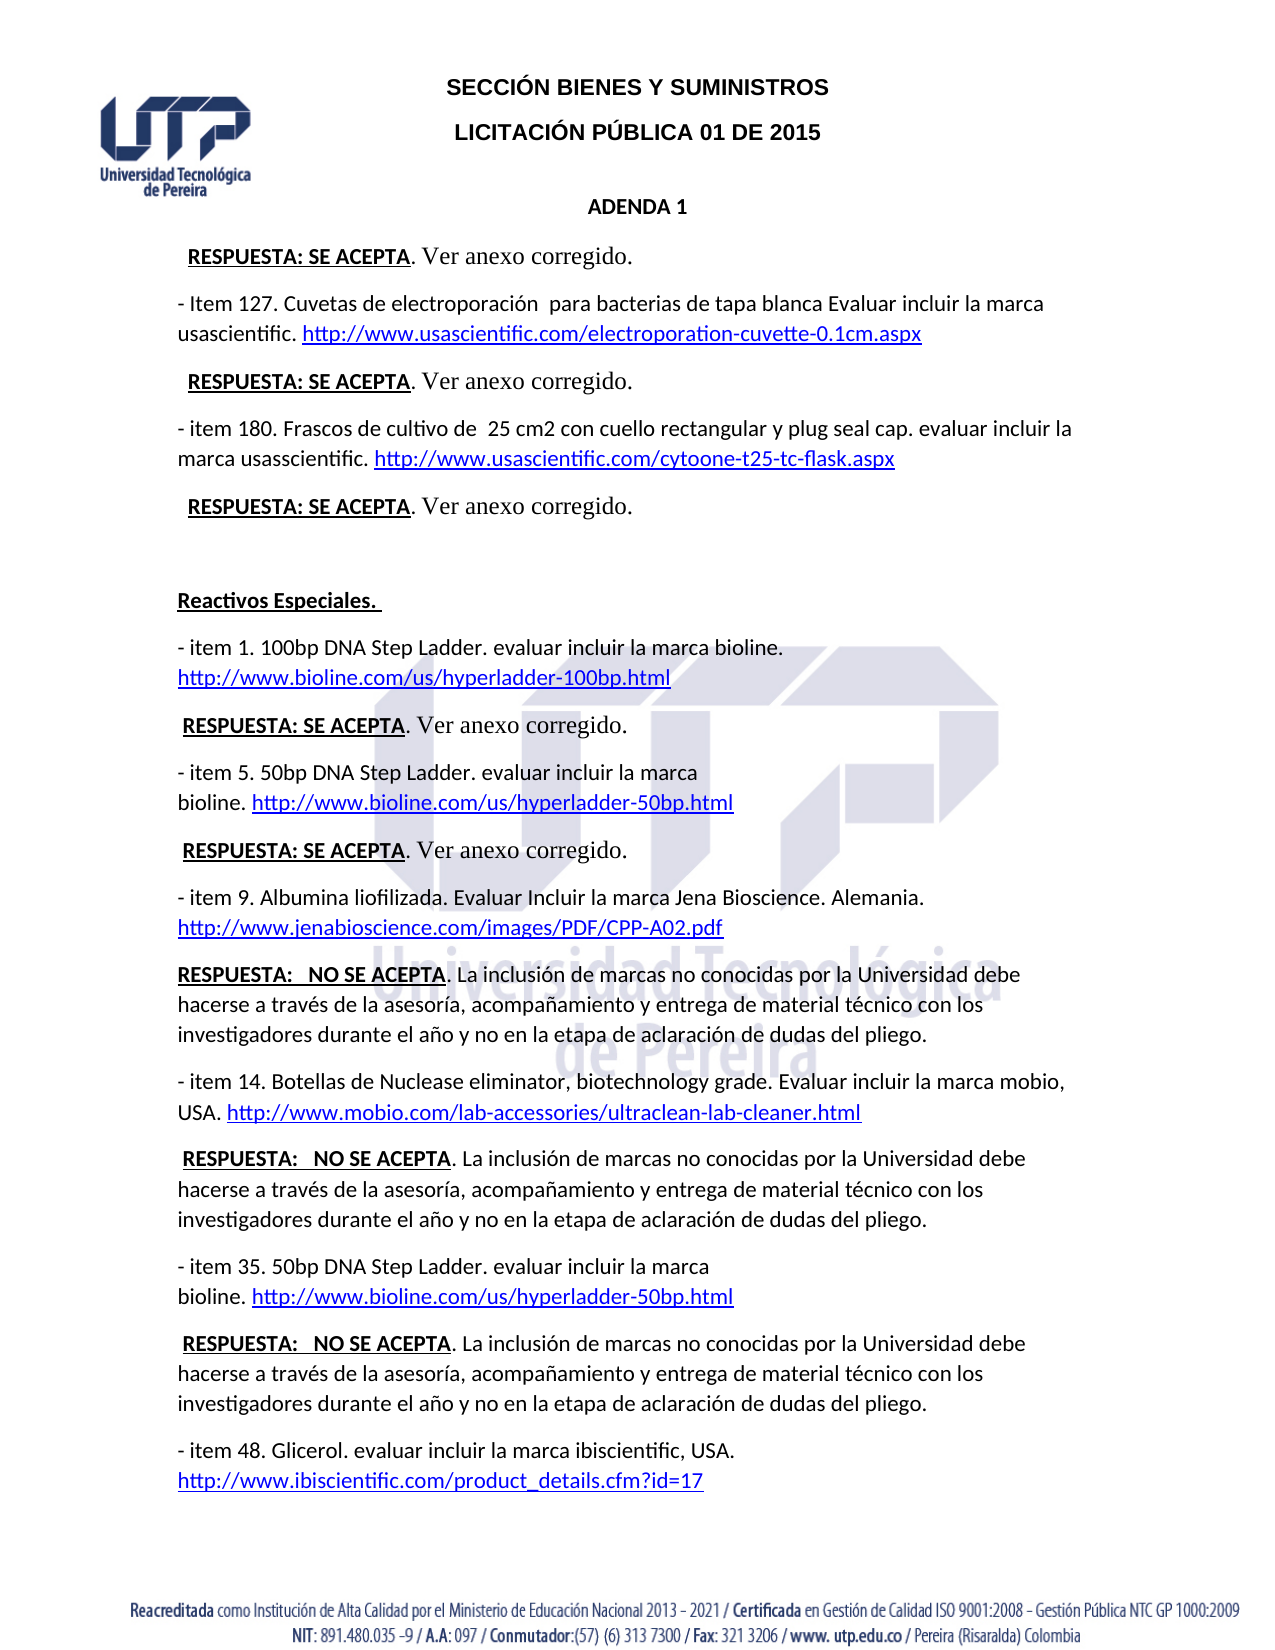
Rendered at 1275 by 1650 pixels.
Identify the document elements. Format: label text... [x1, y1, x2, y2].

text - item 180. Frascos de cultivo de 25 cm2 con cuello rectangular y plug seal cap. evaluar incluir la marca usasscientific. http://www.usascientific.com/cytoone-t25-tc-flask.aspx [177, 414, 1098, 472]
text - item 5. 50bp DNA Step Ladder. evaluar incluir la marca bioline. http://www.bioline.com/us/hyperladder-50bp.html [177, 758, 1098, 816]
text - item 14. Botellas de Nuclease eliminator, biotechnology grade. Evaluar incluir la marca mobio, USA. http://www.mobio.com/lab-accessories/ultraclean-lab-cleaner.html [177, 1067, 1098, 1126]
text RESPUESTA: SE ACEPTA. Ver anexo corregido. [177, 710, 1098, 739]
text - Item 127. Cuvetas de electroporación para bacterias de tapa blanca Evaluar incluir la marca usascientific. http://www.usascientific.com/electroporation-cuvette-0.1cm.aspx [177, 289, 1098, 347]
text RESPUESTA: SE ACEPTA. Ver anexo corregido. [177, 241, 1098, 270]
text - item 9. Albumina liofilizada. Evaluar Incluir la marca Jena Bioscience. Alemania. http://www.jenabioscience.com/images/PDF/CPP-A02.pdf [177, 883, 1098, 941]
text Reactivos Especiales. [177, 586, 1098, 614]
text RESPUESTA: SE ACEPTA. Ver anexo corregido. [177, 835, 1098, 864]
picture [41, 37, 1275, 1650]
text - item 35. 50bp DNA Step Ladder. evaluar incluir la marca bioline. http://www.bioline.com/us/hyperladder-50bp.html [177, 1252, 1098, 1310]
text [177, 1329, 1098, 1417]
text - item 1. 100bp DNA Step Ladder. evaluar incluir la marca bioline. http://www.bioline.com/us/hyperladder-100bp.html [177, 633, 1098, 691]
text RESPUESTA: SE ACEPTA. Ver anexo corregido. [177, 366, 1098, 395]
text - item 48. Glicerol. evaluar incluir la marca ibiscientific, USA. http://www.ibiscientific.com/product_details.cfm?id=17 [177, 1436, 1098, 1494]
text RESPUESTA: SE ACEPTA. Ver anexo corregido. [177, 491, 1098, 520]
